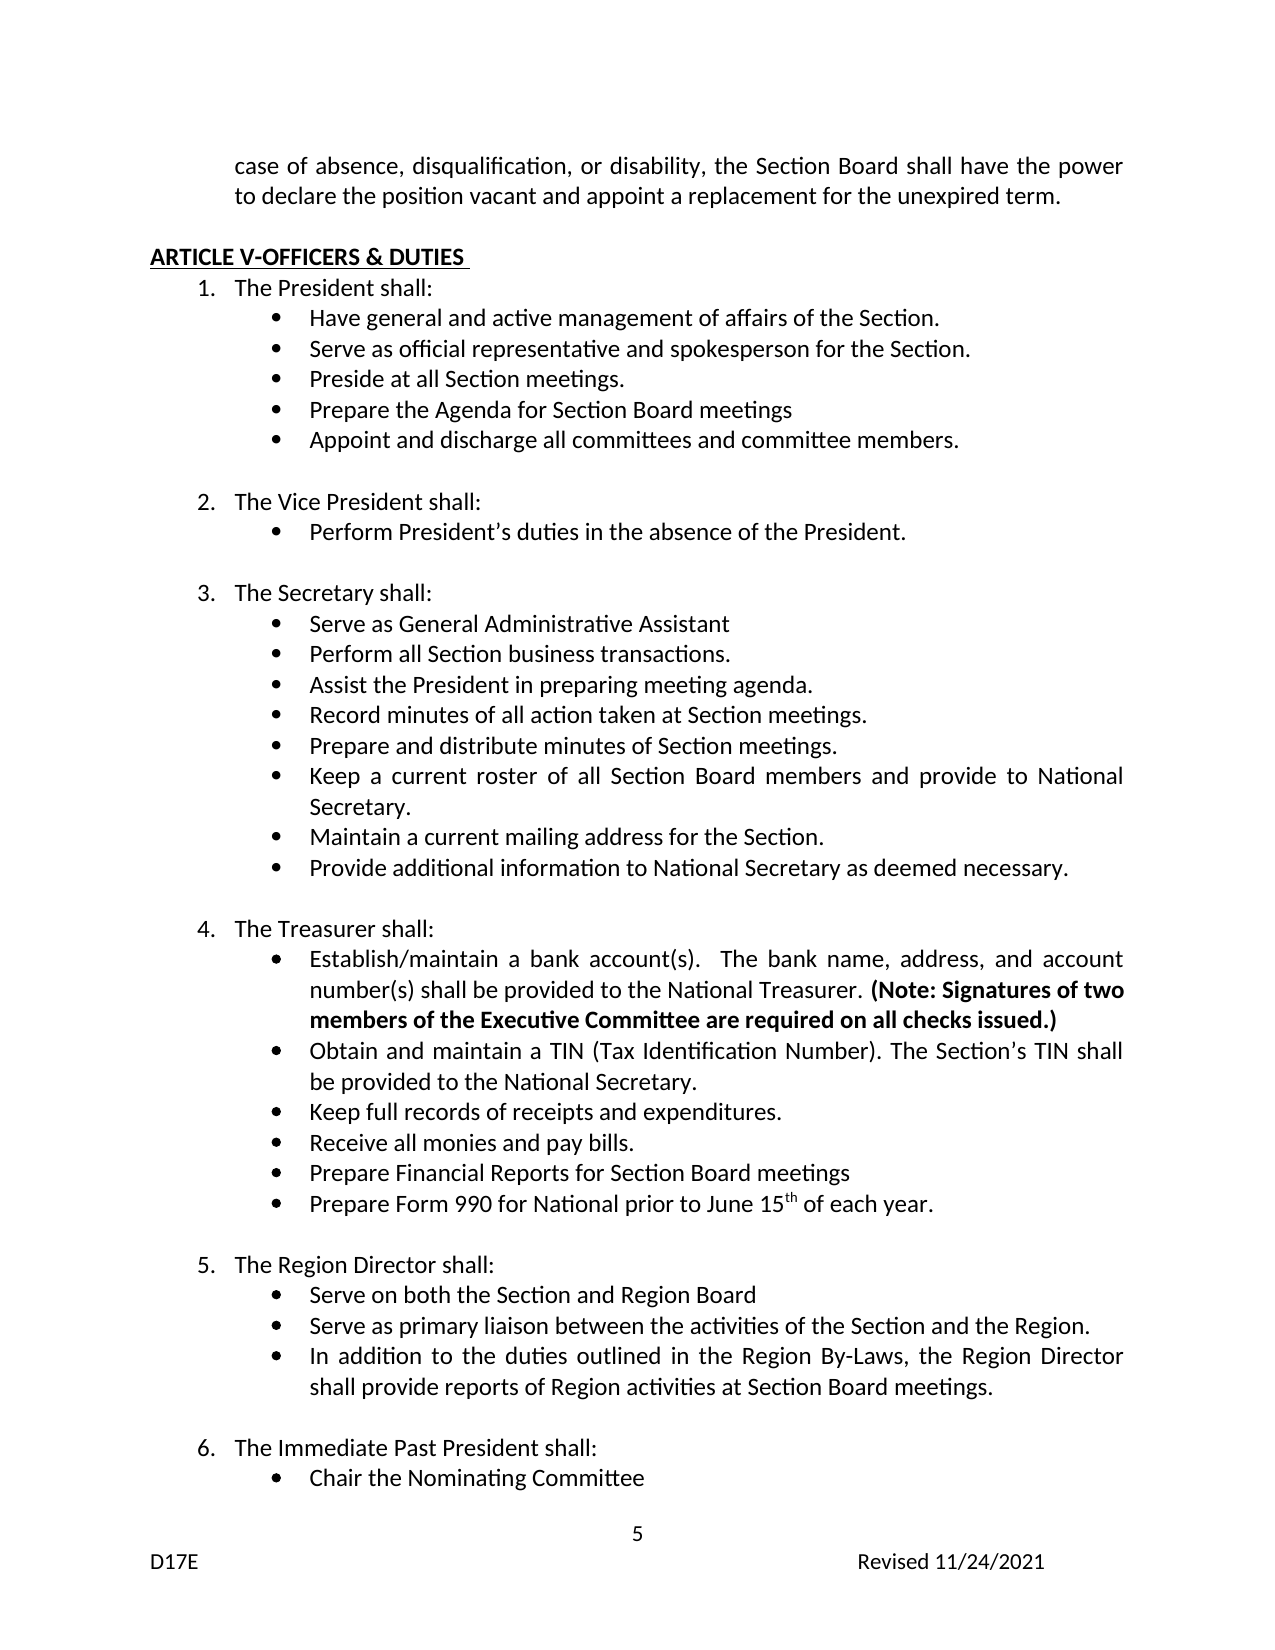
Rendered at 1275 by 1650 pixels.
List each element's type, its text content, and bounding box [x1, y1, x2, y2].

list The Immediate Past President shall: [197, 1432, 1125, 1462]
list The Vice President shall: [197, 486, 1125, 516]
list Keep full records of receipts and expenditures. [272, 1096, 1125, 1127]
text ARTICLE V-OFFICERS & DUTIES [150, 242, 1125, 272]
list Perform President’s duties in the absence of the President. [272, 516, 1125, 547]
list Preside at all Section meetings. [272, 364, 1125, 394]
list Prepare and distribute minutes of Section meetings. [272, 730, 1125, 760]
list In addition to the duties outlined in the Region By-Laws, the Region Director shall provide reports of Region activities at Section Board meetings. [272, 1340, 1125, 1401]
list Serve as primary liaison between the activities of the Section and the Region. [272, 1310, 1125, 1340]
list Record minutes of all action taken at Section meetings. [272, 699, 1125, 730]
list Have general and active management of affairs of the Section. [272, 303, 1125, 333]
list Prepare the Agenda for Section Board meetings [272, 394, 1125, 425]
list Establish/maintain a bank account(s). The bank name, address, and account number(s) shall be provided to the National Treasurer. (Note: Signatures of two members of the Executive Committee are required on all checks issued.) [272, 943, 1125, 1035]
list Prepare Financial Reports for Section Board meetings [272, 1157, 1125, 1188]
list Serve as official representative and spokesperson for the Section. [272, 333, 1125, 364]
list Perform all Section business transactions. [272, 638, 1125, 669]
list Appoint and discharge all committees and committee members. [272, 425, 1125, 455]
list Receive all monies and pay bills. [272, 1127, 1125, 1157]
list Obtain and maintain a TIN (Tax Identification Number). The Section’s TIN shall be provided to the National Secretary. [272, 1035, 1125, 1096]
list The Secretary shall: [197, 577, 1125, 608]
list Assist the President in preparing meeting agenda. [272, 669, 1125, 699]
list Serve as General Administrative Assistant [272, 608, 1125, 638]
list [197, 150, 1125, 211]
list The President shall: [197, 272, 1125, 303]
list Provide additional information to National Secretary as deemed necessary. [272, 852, 1125, 882]
list Chair the Nominating Committee [272, 1462, 1125, 1493]
list Prepare Form 990 for National prior to June 15th of each year. [272, 1188, 1125, 1218]
list The Region Director shall: [197, 1249, 1125, 1279]
list Maintain a current mailing address for the Section. [272, 821, 1125, 852]
list Serve on both the Section and Region Board [272, 1279, 1125, 1310]
list Keep a current roster of all Section Board members and provide to National Secretary. [272, 760, 1125, 821]
list The Treasurer shall: [197, 913, 1125, 943]
